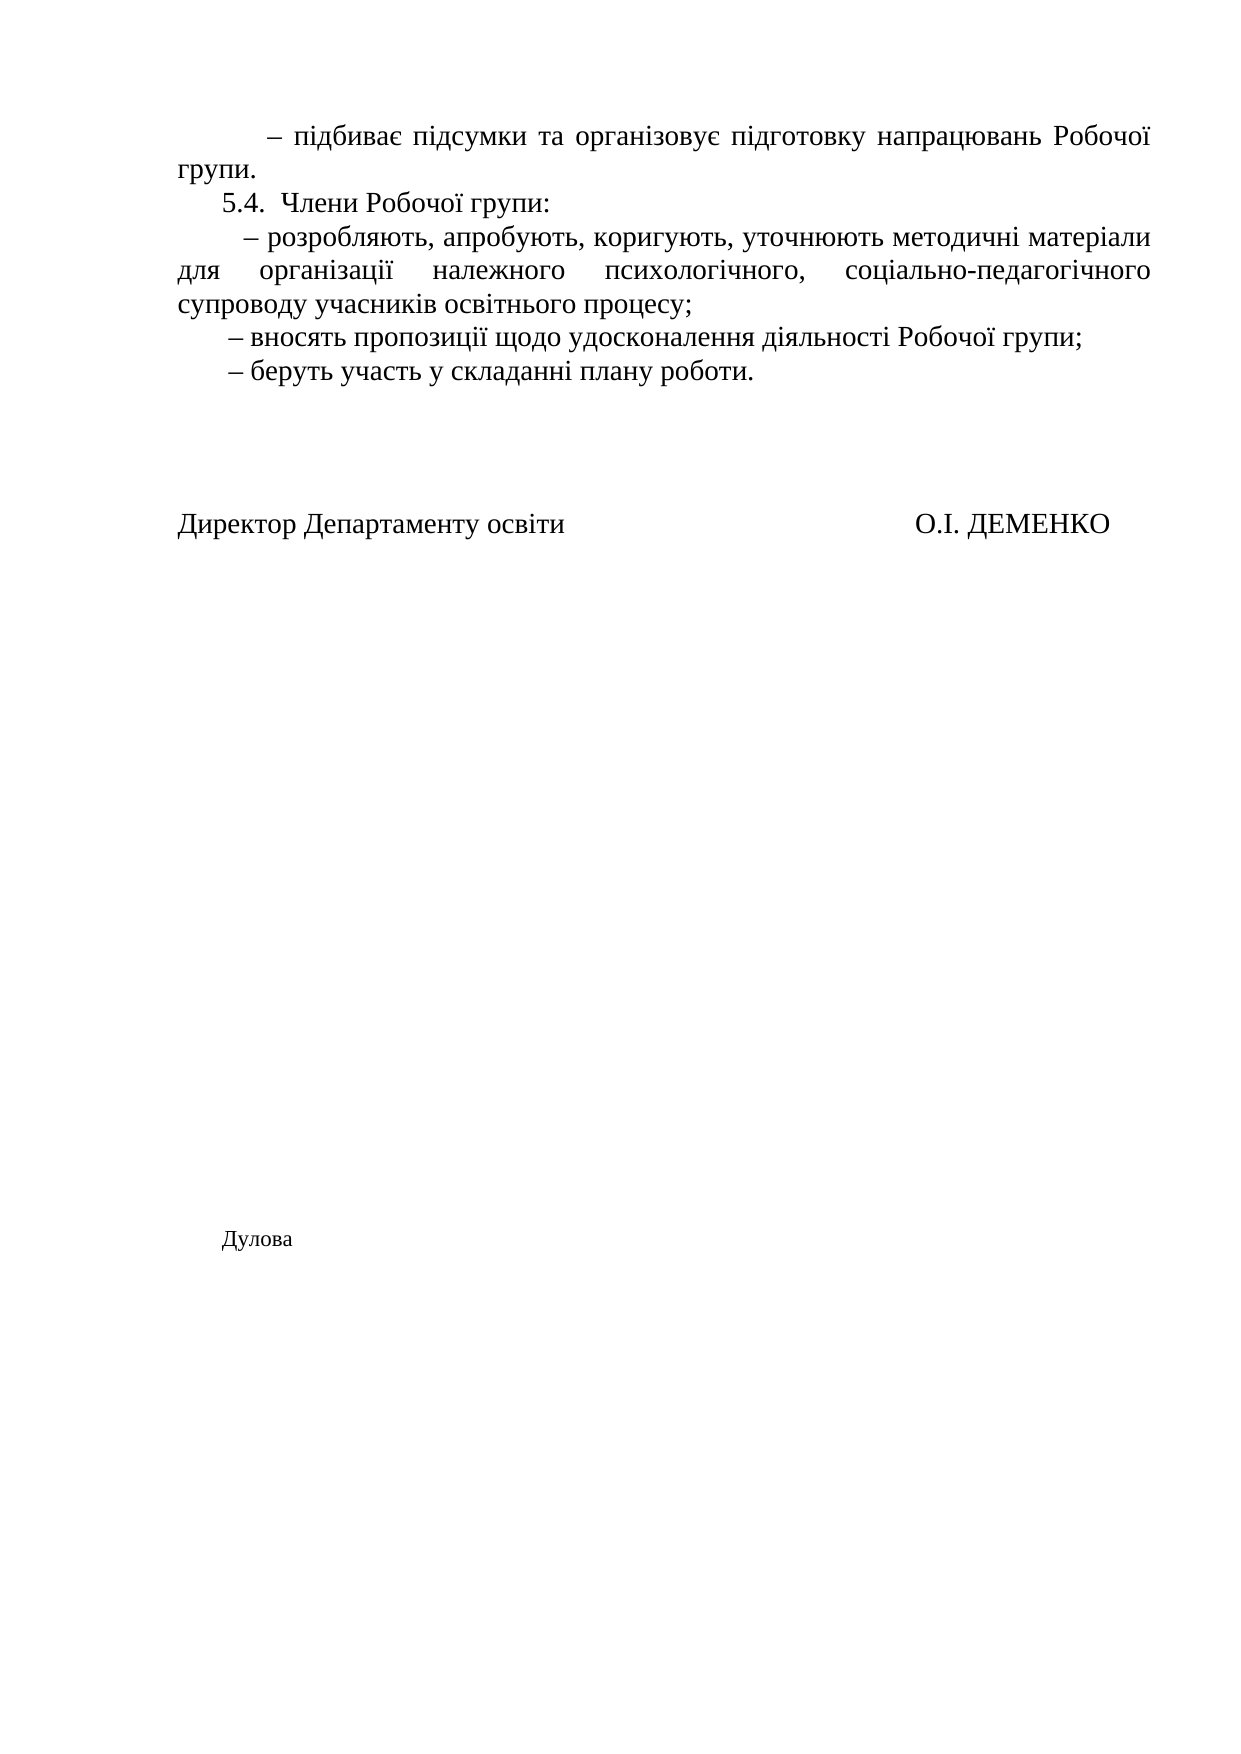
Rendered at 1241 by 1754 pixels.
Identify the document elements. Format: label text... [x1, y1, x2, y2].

text Директор Департаменту освіти О.І. ДЕМЕНКО [177, 506, 1152, 540]
text ‒ підбиває підсумки та організовує підготовку напрацювань Робочої групи. [177, 118, 1152, 185]
text Дулова [177, 1225, 1152, 1251]
text ‒ вносять пропозиції щодо удосконалення діяльності Робочої групи; [177, 319, 1152, 353]
list Члени Робочої групи: [177, 185, 1152, 219]
text ‒ розробляють, апробують, коригують, уточнюють методичні матеріали для організації належного психологічного, соціально-педагогічного супроводу учасників освітнього процесу; [177, 219, 1152, 319]
text ‒ беруть участь у складанні плану роботи. [177, 353, 1152, 386]
